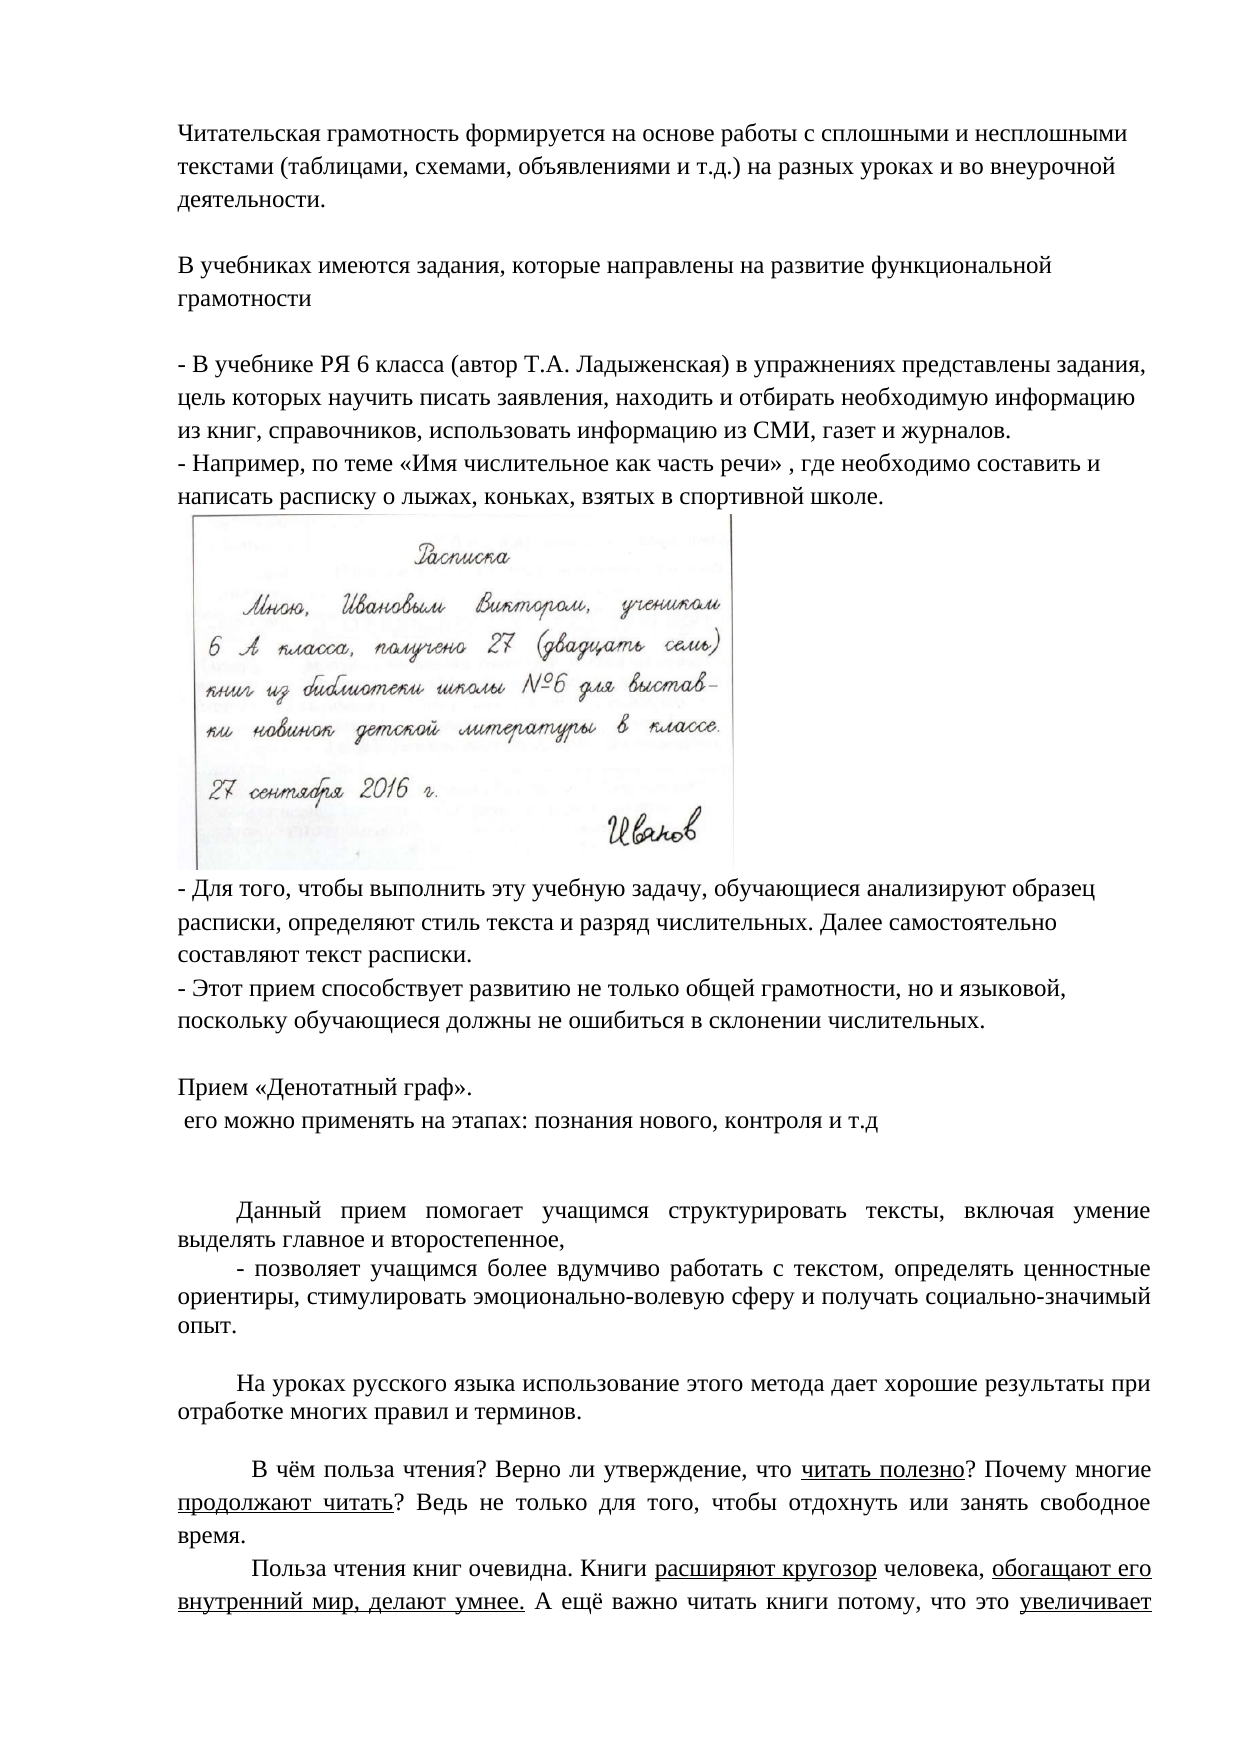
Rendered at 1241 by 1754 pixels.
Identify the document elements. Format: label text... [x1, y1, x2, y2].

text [177, 1553, 1152, 1615]
text - Например, по теме «Имя числительное как часть речи» , где необходимо составить и написать расписку о лыжах, коньках, взятых в спортивной школе. [177, 448, 1152, 510]
text Прием «Денотатный граф». [177, 1072, 1152, 1100]
text Читательская грамотность формируется на основе работы с сплошными и несплошными текстами (таблицами, схемами, объявлениями и т.д.) на разных уроках и во внеурочной деятельности. [177, 118, 1152, 213]
picture [177, 514, 734, 870]
text его можно применять на этапах: познания нового, контроля и т.д [177, 1105, 1152, 1133]
text - позволяет учащимся более вдумчиво работать с текстом, определять ценностные ориентиры, стимулировать эмоционально-волевую сферу и получать социально-значимый опыт. [177, 1253, 1152, 1339]
text - Этот прием способствует развитию не только общей грамотности, но и языковой, поскольку обучающиеся должны не ошибиться в склонении числительных. [177, 973, 1152, 1034]
text В учебниках имеются задания, которые направлены на развитие функциональной грамотности [177, 250, 1152, 312]
text - В учебнике РЯ 6 класса (автор Т.А. Ладыженская) в упражнениях представлены задания, цель которых научить писать заявления, находить и отбирать необходимую информацию из книг, справочников, использовать информацию из СМИ, газет и журналов. [177, 349, 1152, 444]
text Данный прием помогает учащимся структурировать тексты, включая умение выделять главное и второстепенное, [177, 1195, 1152, 1253]
text В чём польза чтения? Верно ли утверждение, что читать полезно? Почему многие продолжают читать? Ведь не только для того, чтобы отдохнуть или занять свободное время. [177, 1454, 1152, 1549]
text На уроках русского языка использование этого метода дает хорошие результаты при отработке многих правил и терминов. [177, 1368, 1152, 1425]
text - Для того, чтобы выполнить эту учебную задачу, обучающиеся анализируют образец расписки, определяют стиль текста и разряд числительных. Далее самостоятельно составляют текст расписки. [177, 873, 1152, 968]
